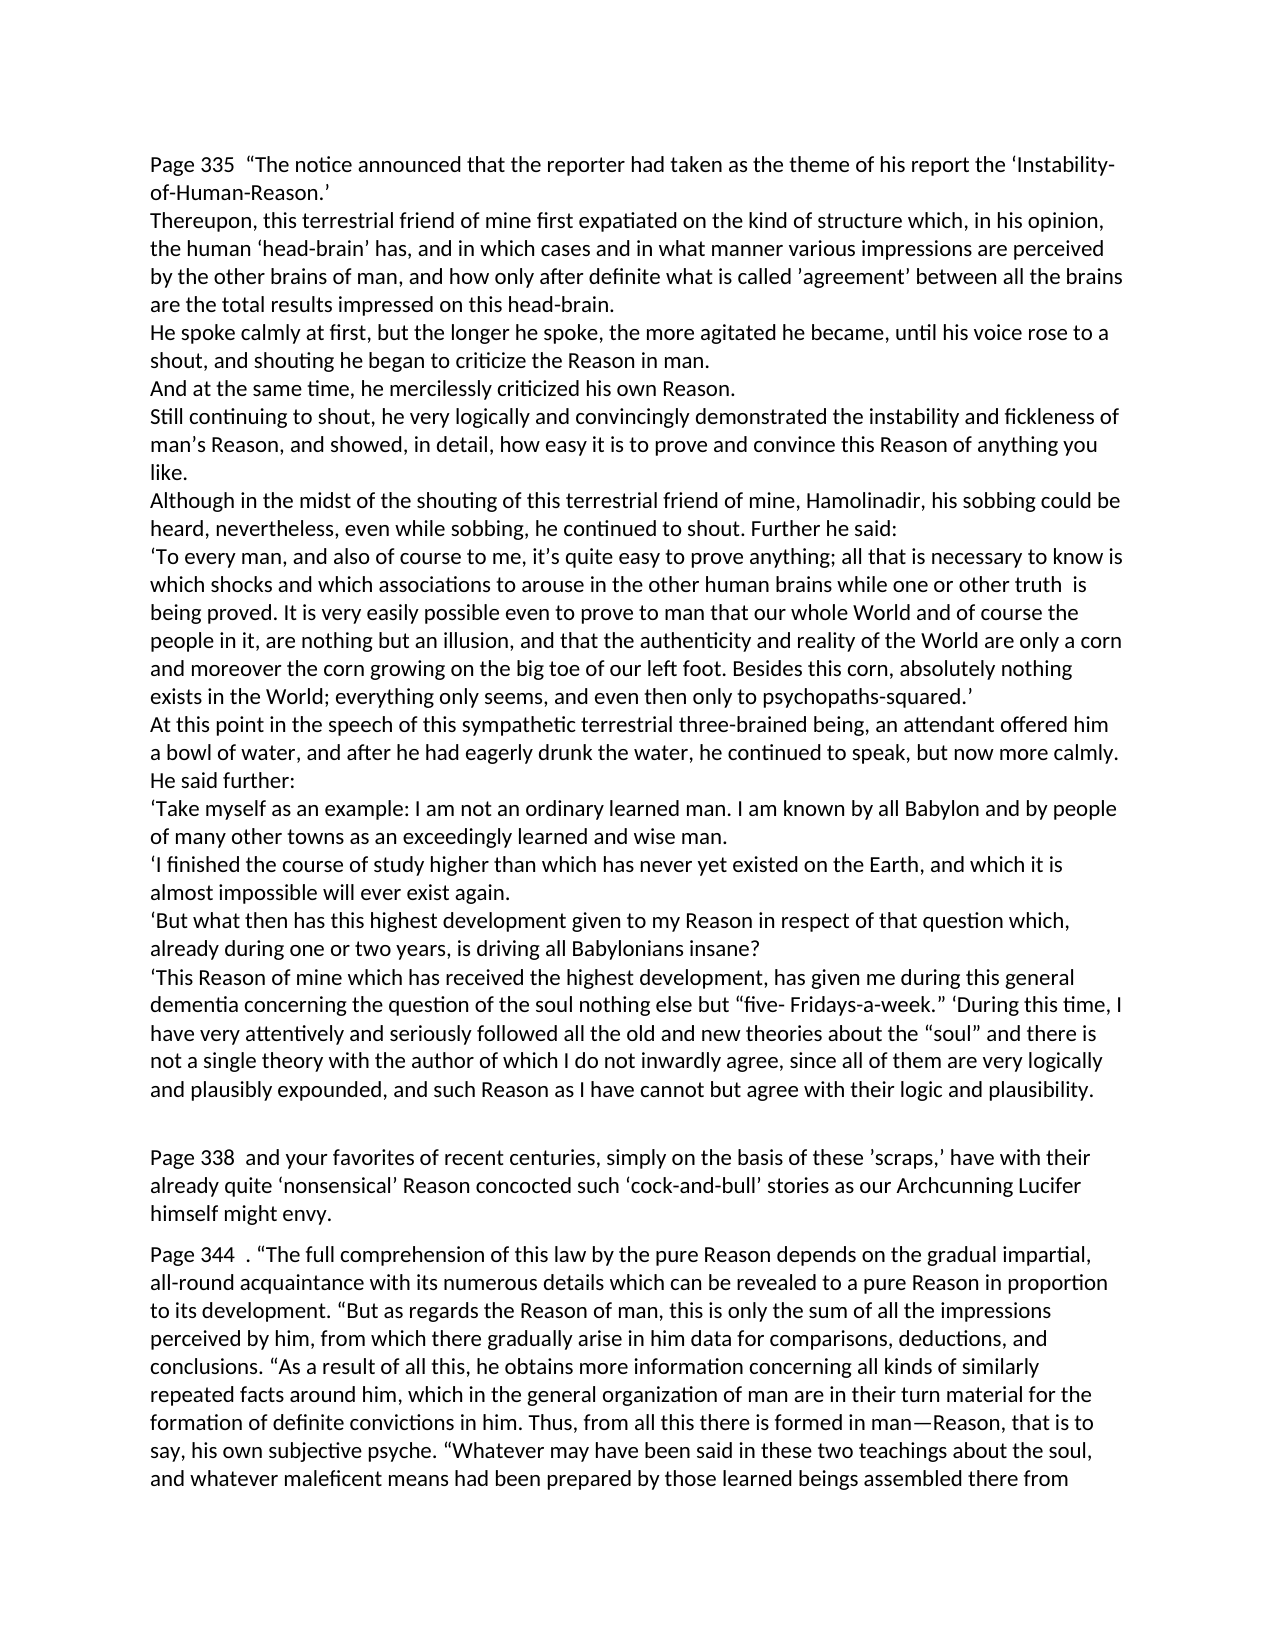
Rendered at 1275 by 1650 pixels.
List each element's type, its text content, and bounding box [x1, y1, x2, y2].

text Thereupon, this terrestrial friend of mine first expatiated on the kind of structure which, in his opinion, the human ‘head-brain’ has, and in which cases and in what manner various impressions are perceived by the other brains of man, and how only after definite what is called ’agreement’ between all the brains are the total results impressed on this head-brain. [150, 206, 1125, 318]
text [150, 1240, 1125, 1492]
text He said further: [150, 766, 1125, 794]
text Still continuing to shout, he very logically and convincingly demonstrated the instability and fickleness of man’s Reason, and showed, in detail, how easy it is to prove and convince this Reason of anything you like. [150, 402, 1125, 486]
text ‘To every man, and also of course to me, it’s quite easy to prove anything; all that is necessary to know is which shocks and which associations to arouse in the other human brains while one or other truth is being proved. It is very easily possible even to prove to man that our whole World and of course the people in it, are nothing but an illusion, and that the authenticity and reality of the World are only a corn and moreover the corn growing on the big toe of our left foot. Besides this corn, absolutely nothing exists in the World; everything only seems, and even then only to psychopaths-squared.’ [150, 542, 1125, 710]
text Although in the midst of the shouting of this terrestrial friend of mine, Hamolinadir, his sobbing could be heard, nevertheless, even while sobbing, he continued to shout. Further he said: [150, 486, 1125, 542]
text And at the same time, he mercilessly criticized his own Reason. [150, 374, 1125, 402]
text Page 335 “The notice announced that the reporter had taken as the theme of his report the ‘Instability-of-Human-Reason.’ [150, 150, 1125, 206]
text ‘But what then has this highest development given to my Reason in respect of that question which, already during one or two years, is driving all Babylonians insane? [150, 907, 1125, 963]
text He spoke calmly at first, but the longer he spoke, the more agitated he became, until his voice rose to a shout, and shouting he began to criticize the Reason in man. [150, 318, 1125, 374]
text ‘Take myself as an example: I am not an ordinary learned man. I am known by all Babylon and by people of many other towns as an exceedingly learned and wise man. [150, 794, 1125, 851]
text ‘This Reason of mine which has received the highest development, has given me during this general dementia concerning the question of the soul nothing else but “five- Fridays-a-week.” ‘During this time, I have very attentively and seriously followed all the old and new theories about the “soul” and there is not a single theory with the author of which I do not inwardly agree, since all of them are very logically and plausibly expounded, and such Reason as I have cannot but agree with their logic and plausibility. [150, 963, 1125, 1103]
text Page 338 and your favorites of recent centuries, simply on the basis of these ’scraps,’ have with their already quite ‘nonsensical’ Reason concocted such ‘cock-and-bull’ stories as our Archcunning Lucifer himself might envy. [150, 1143, 1125, 1227]
text ‘I finished the course of study higher than which has never yet existed on the Earth, and which it is almost impossible will ever exist again. [150, 851, 1125, 907]
text At this point in the speech of this sympathetic terrestrial three-brained being, an attendant offered him a bowl of water, and after he had eagerly drunk the water, he continued to speak, but now more calmly. [150, 710, 1125, 766]
